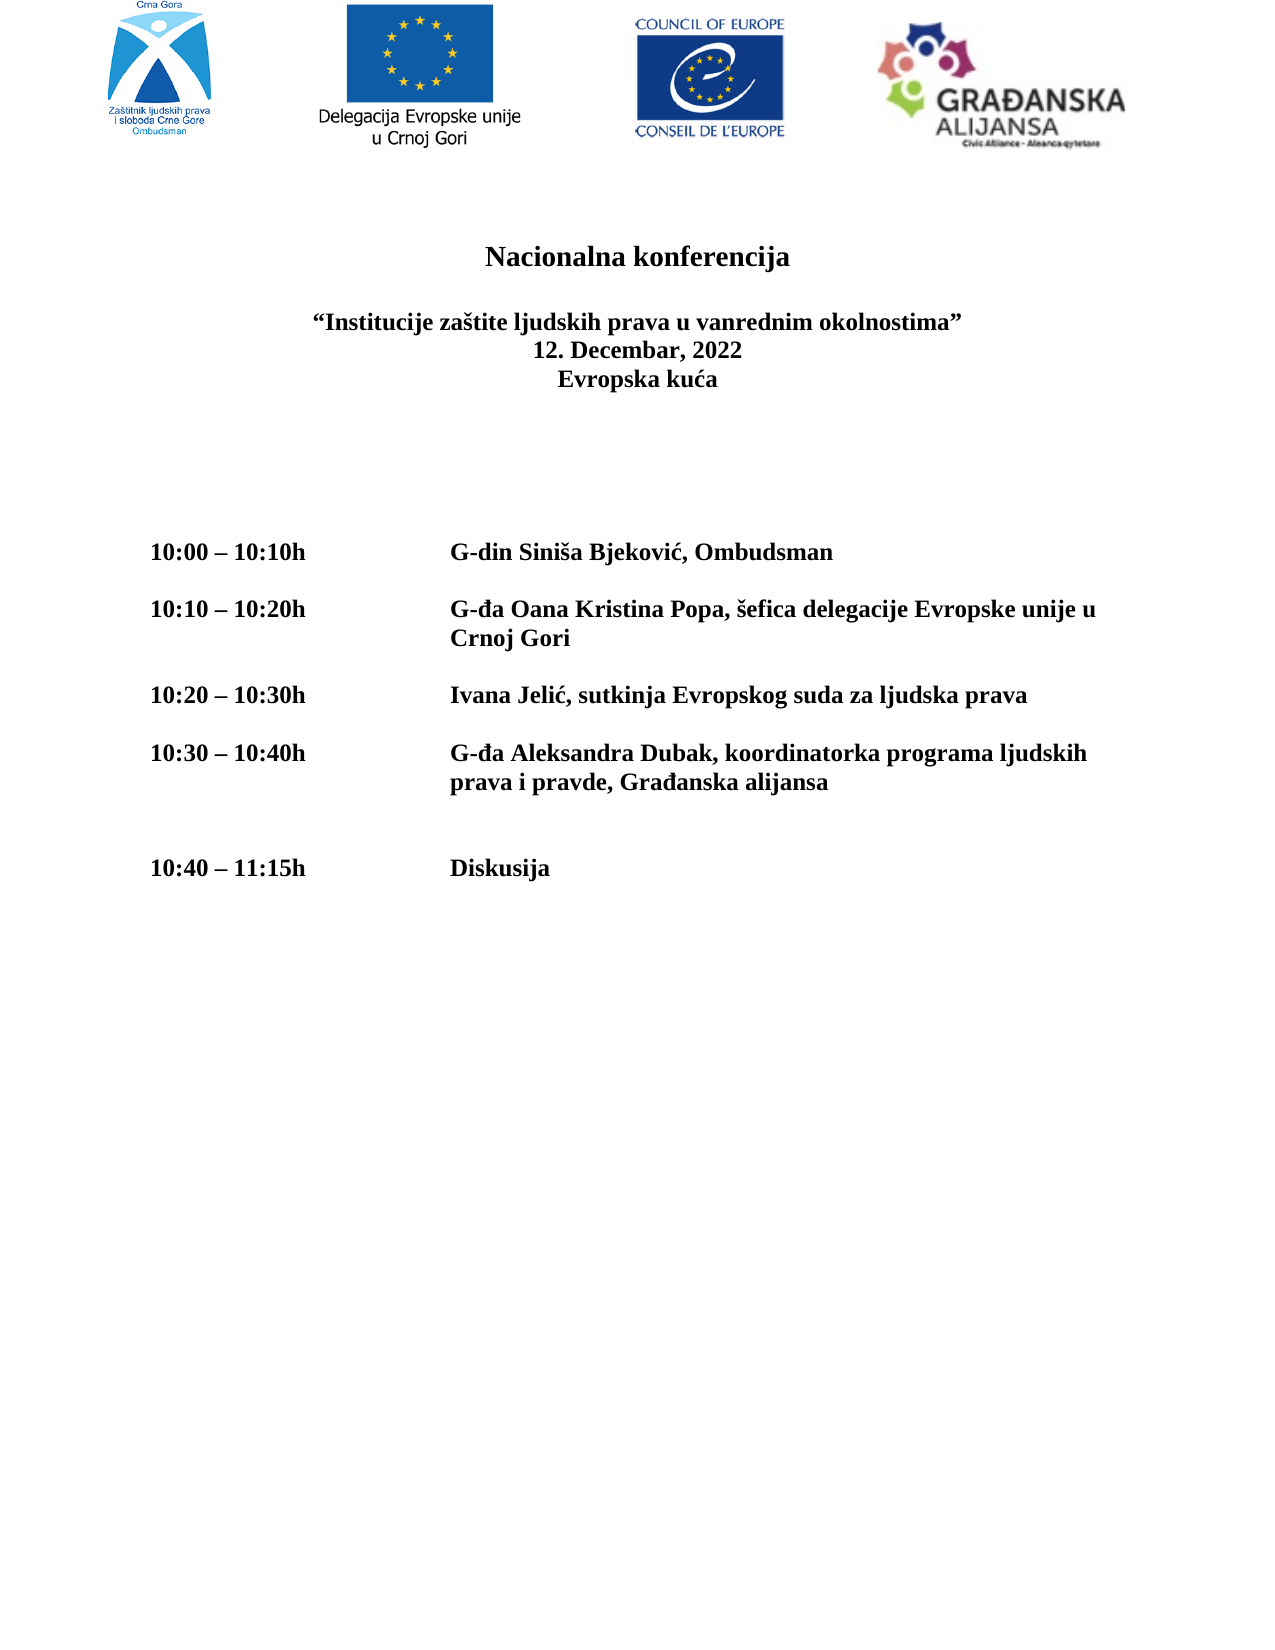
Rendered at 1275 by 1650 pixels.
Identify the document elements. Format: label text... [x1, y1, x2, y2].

text 10:10 – 10:20h G-đa Oana Kristina Popa, šefica delegacije Evropske unije u Crnoj Gori [150, 594, 1125, 652]
text “Institucije zaštite ljudskih prava u vanrednim okolnostima” [150, 307, 1125, 335]
text 10:30 – 10:40h G-đa Aleksandra Dubak, koordinatorka programa ljudskih prava i pravde, Građanska alijansa [150, 738, 1125, 795]
text 10:20 – 10:30h Ivana Jelić, sutkinja Evropskog suda za ljudska prava [150, 680, 1125, 709]
picture [107, 0, 211, 137]
text 12. Decembar, 2022 [150, 335, 1125, 364]
text Evropska kuća [150, 364, 1125, 393]
text 10:00 – 10:10h G-din Siniša Bjeković, Ombudsman [150, 537, 1125, 565]
text 10:40 – 11:15h Diskusija [150, 853, 1125, 882]
picture [877, 22, 1125, 150]
picture [618, 4, 801, 150]
picture [315, 0, 525, 151]
text Nacionalna konferencija [150, 239, 1125, 273]
